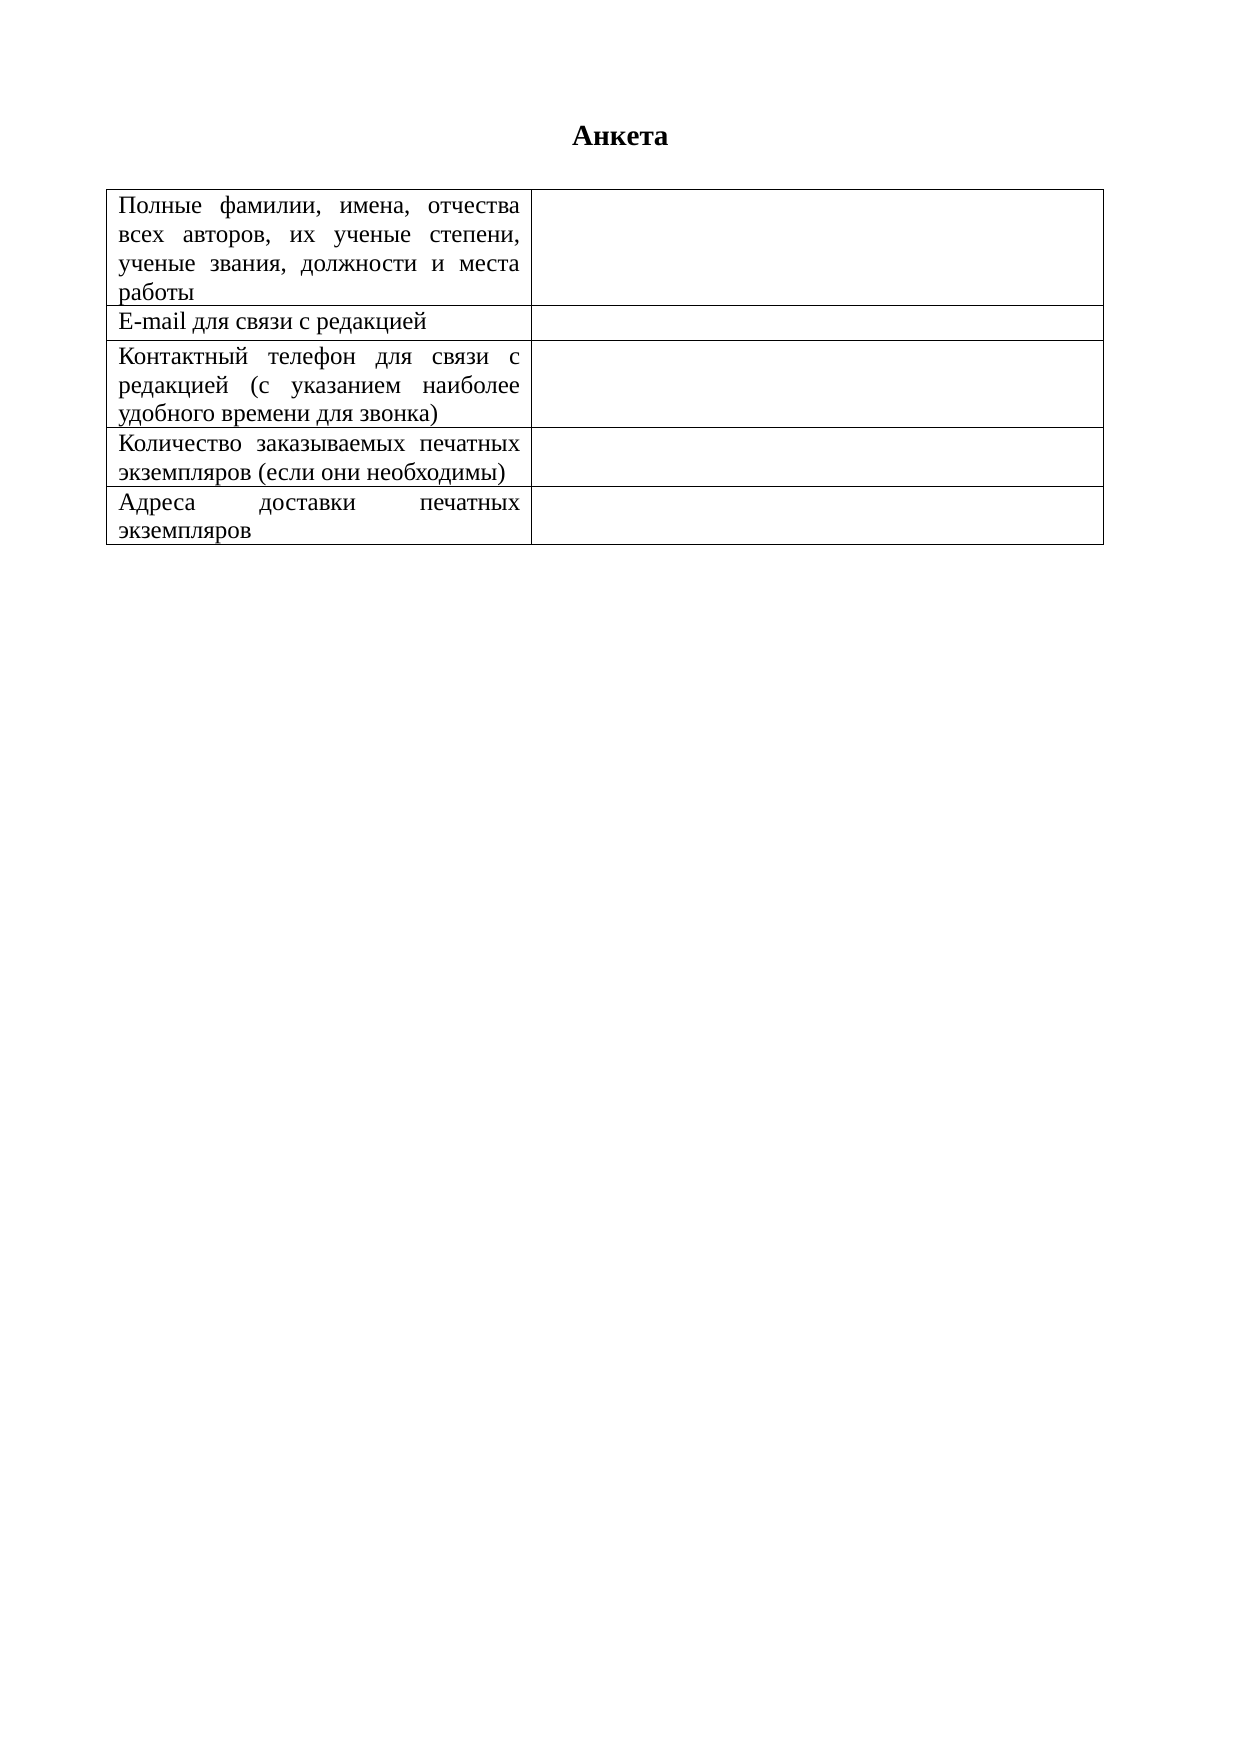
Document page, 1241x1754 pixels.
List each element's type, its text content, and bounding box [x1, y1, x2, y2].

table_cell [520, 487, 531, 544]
table_cell E-mail для связи с редакцией [107, 306, 531, 340]
text Анкета [118, 118, 1122, 152]
table_cell [532, 341, 1103, 427]
table_cell [532, 487, 1103, 544]
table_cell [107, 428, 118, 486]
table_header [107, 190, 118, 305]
table_header [532, 190, 1103, 305]
table_cell [532, 306, 1103, 340]
table_cell [532, 428, 1103, 486]
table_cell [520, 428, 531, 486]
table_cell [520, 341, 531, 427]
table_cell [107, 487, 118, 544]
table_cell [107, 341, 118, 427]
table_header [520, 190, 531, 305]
